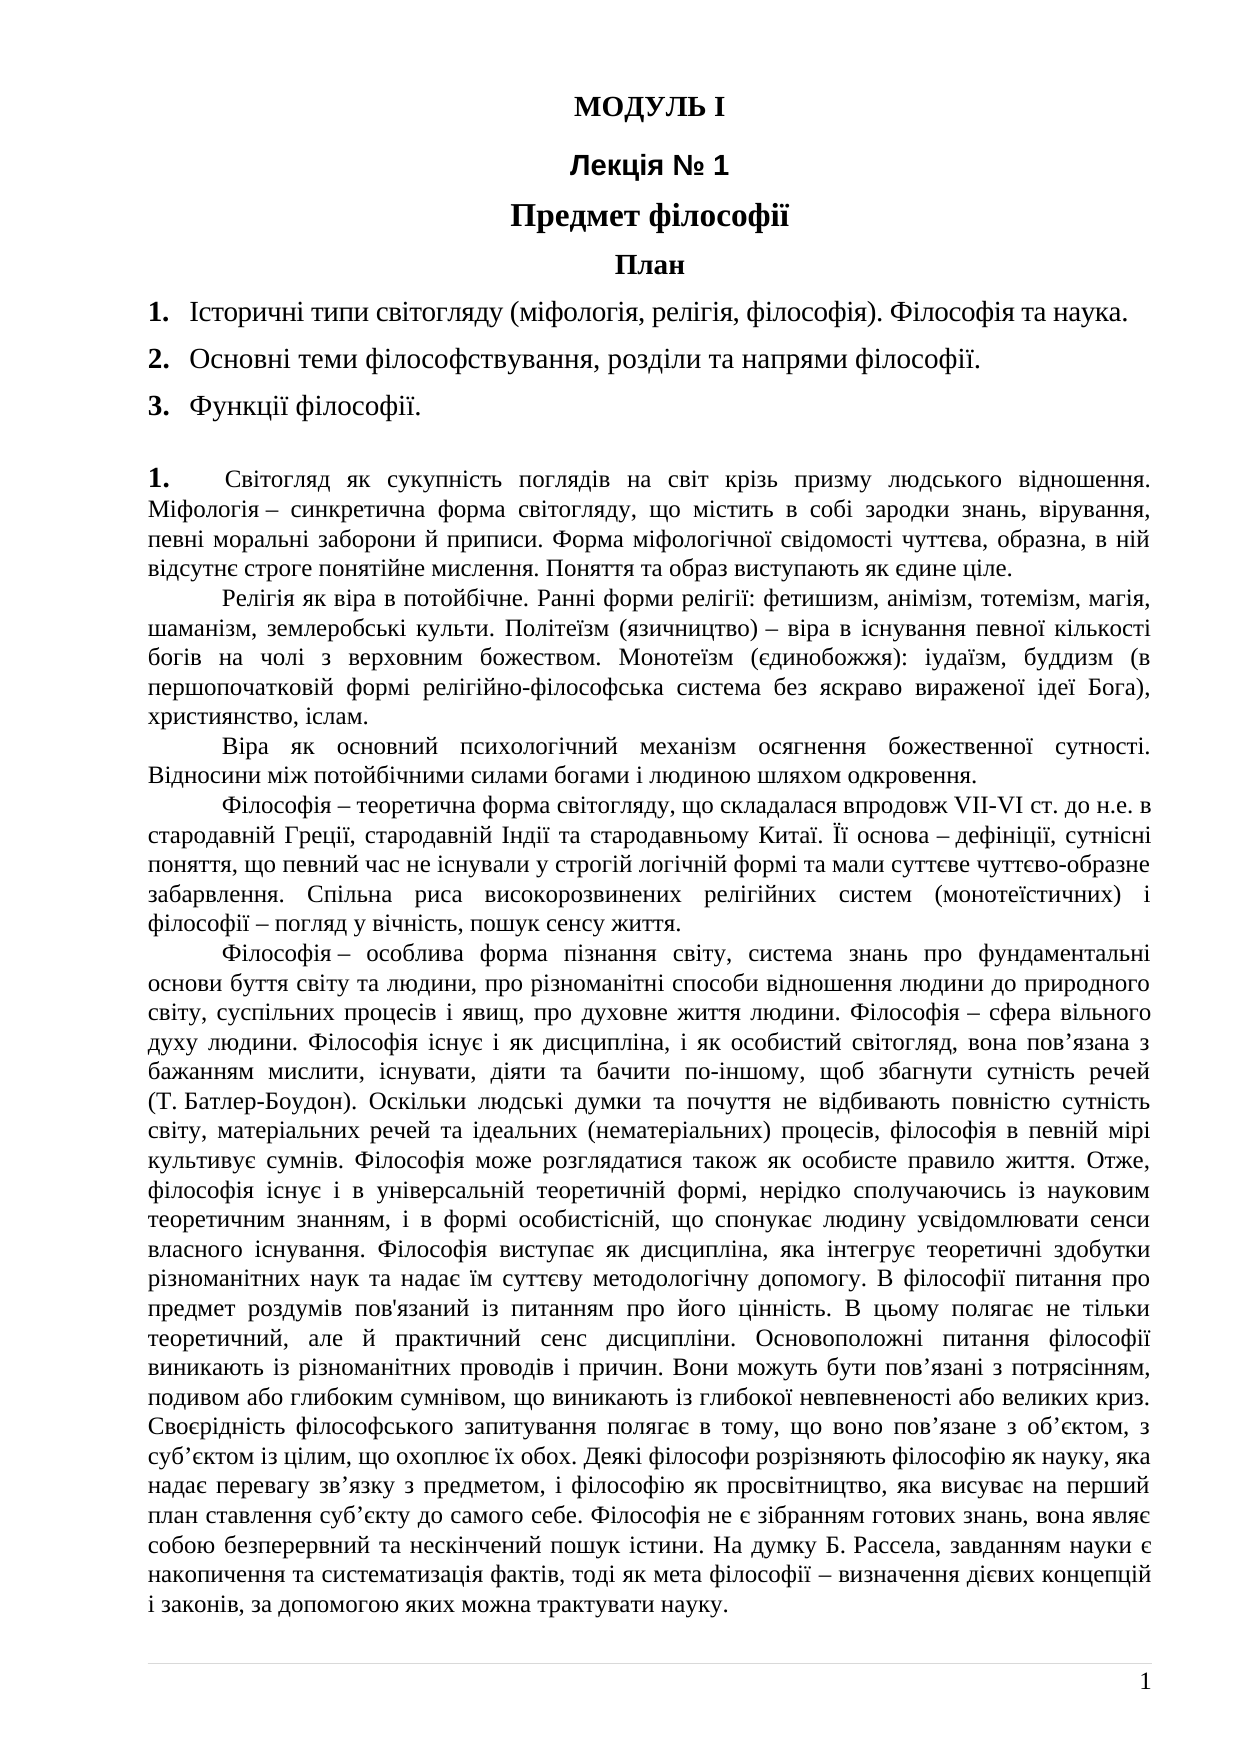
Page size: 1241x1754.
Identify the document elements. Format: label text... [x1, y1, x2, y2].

text МОДУЛЬ І [148, 89, 1152, 122]
text Філософія – особлива форма пізнання світу, система знань про фундаментальні основи буття світу та людини, про різноманітні способи відношення людини до природного світу, суспільних процесів і явищ, про духовне життя людини. Філософія – сфера вільного духу людини. Філософія існує і як дисципліна, і як особистий світогляд, вона пов’язана з бажанням мислити, існувати, діяти та бачити по-іншому, щоб збагнути сутність речей (Т. Батлер-Боудон). Оскільки людські думки та почуття не відбивають повністю сутність світу, матеріальних речей та ідеальних (нематеріальних) процесів, філософія в певній мірі культивує сумнів. Філософія може розглядатися також як особисте правило життя. Отже, філософія існує і в універсальній теоретичній формі, нерідко сполучаючись із науковим теоретичним знанням, і в формі особистісній, що спонукає людину усвідомлювати сенси власного існування. Філософія виступає як дисципліна, яка інтегрує теоретичні здобутки різноманітних наук та надає їм суттєву методологічну допомогу. В філософії питання про предмет роздумів пов'язаний із питанням про його цінність. В цьому полягає не тільки теоретичний, але й практичний сенс дисципліни. Основоположні питання філософії виникають із різноманітних проводів і причин. Вони можуть бути пов’язані з потрясінням, подивом або глибоким сумнівом, що виникають із глибокої невпевненості або великих криз. Своєрідність філософського запитування полягає в тому, що воно пов’язане з об’єктом, з суб’єктом із цілим, що охоплює їх обох. Деякі філософи розрізняють філософію як науку, яка надає перевагу зв’язку з предметом, і філософію як просвітництво, яка висуває на перший план ставлення суб’єкту до самого себе. Філософія не є зібранням готових знань, вона являє собою безперервний та нескінчений пошук істини. На думку Б. Рассела, завданням науки є накопичення та систематизація фактів, тоді як мета філософії – визначення дієвих концепцій і законів, за допомогою яких можна трактувати науку. [148, 938, 1152, 1618]
text Віра як основний психологічний механізм осягнення божественної сутності. Відносини між потойбічними силами богами і людиною шляхом одкровення. [148, 731, 1152, 789]
text Предмет філософії [148, 195, 1152, 233]
list Основні теми філософствування, розділи та напрями філософії. [148, 341, 1152, 374]
list Світогляд як сукупність поглядів на світ крізь призму людського відношення. Міфологія – синкретична форма світогляду, що містить в собі зародки знань, вірування, певні моральні заборони й приписи. Форма міфологічної свідомості чуттєва, образна, в ній відсутнє строге понятійне мислення. Поняття та образ виступають як єдине ціле. [148, 460, 1152, 582]
list Історичні типи світогляду (міфологія, релігія, філософія). Філософія та наука. [148, 294, 1152, 328]
text Філософія – теоретична форма світогляду, що складалася впродовж VII-VI ст. до н.е. в стародавній Греції, стародавній Індії та стародавньому Китаї. Її основа – дефініції, сутнісні поняття, що певний час не існували у строгій логічній формі та мали суттєве чуттєво-образне забарвлення. Спільна риса високорозвинених релігійних систем (монотеїстичних) і філософії – погляд у вічність, пошук сенсу життя. [148, 790, 1152, 937]
text План [148, 247, 1152, 281]
text Лекція № 1 [148, 148, 1152, 182]
text Релігія як віра в потойбічне. Ранні форми релігії: фетишизм, анімізм, тотемізм, магія, шаманізм, землеробські культи. Політеїзм (язичництво) – віра в існування певної кількості богів на чолі з верховним божеством. Монотеїзм (єдинобожжя): іудаїзм, буддизм (в першопочатковій формі релігійно-філософська система без яскраво вираженої ідеї Бога), християнство, іслам. [148, 583, 1152, 730]
list Функції філософії. [148, 388, 1152, 422]
